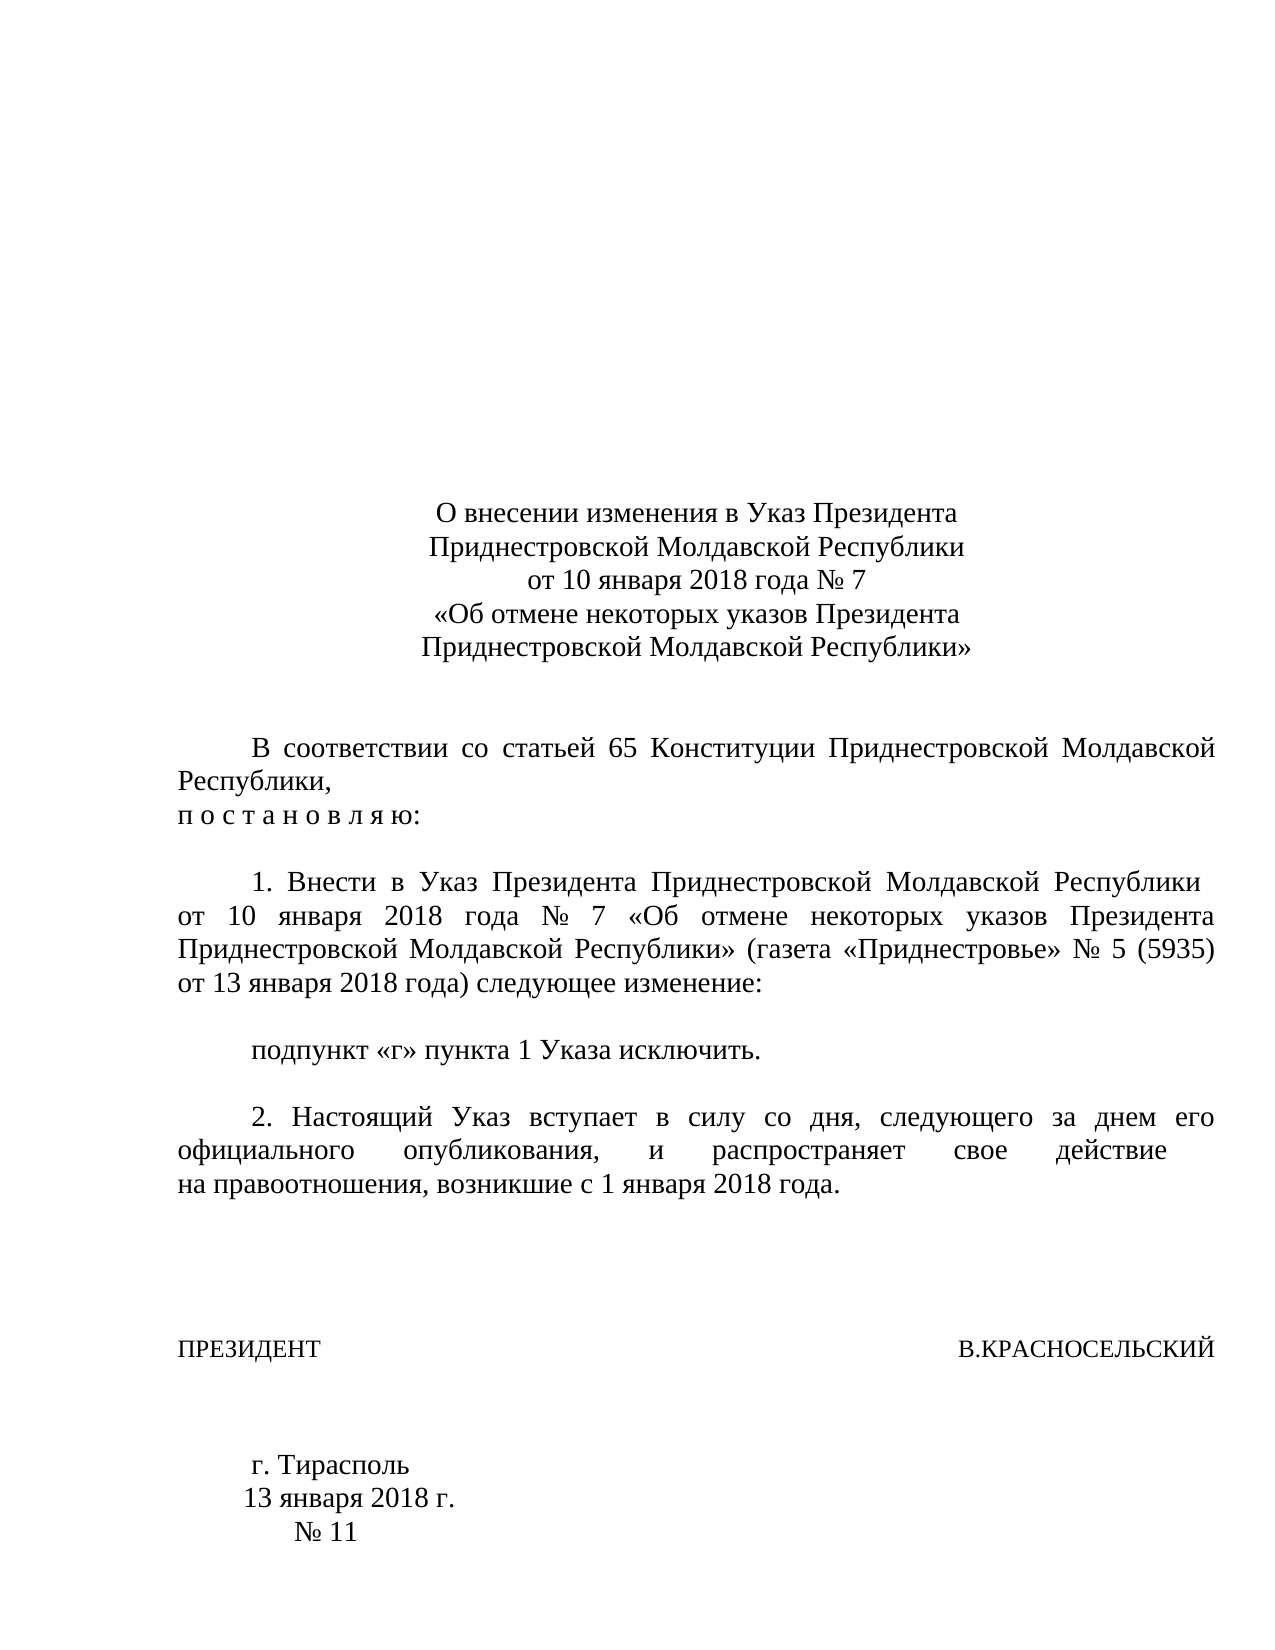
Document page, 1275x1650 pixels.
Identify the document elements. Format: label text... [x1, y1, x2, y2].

text подпункт «г» пункта 1 Указа исключить. [177, 1032, 1216, 1065]
text п о с т а н о в л я ю: [177, 797, 1216, 831]
text 1. Внести в Указ Президента Приднестровской Молдавской Республики от 10 января 2018 года № 7 «Об отмене некоторых указов Президента Приднестровской Молдавской Республики» (газета «Приднестровье» № 5 (5935) от 13 января 2018 года) следующее изменение: [177, 864, 1216, 998]
text «Об отмене некоторых указов Президента [177, 596, 1216, 629]
text г. Тирасполь [177, 1447, 1216, 1480]
text 2. Настоящий Указ вступает в силу со дня, следующего за днем его официального опубликования, и распространяет свое действие на правоотношения, возникшие с 1 января 2018 года. [177, 1099, 1216, 1199]
text Приднестровской Молдавской Республики» [177, 629, 1216, 663]
text О внесении изменения в Указ Президента [177, 495, 1216, 529]
text от 10 января 2018 года № 7 [177, 562, 1216, 596]
text В соответствии со статьей 65 Конституции Приднестровской Молдавской Республики, [177, 730, 1216, 797]
text № 11 [177, 1514, 1216, 1547]
text Приднестровской Молдавской Республики [177, 529, 1216, 562]
text ПРЕЗИДЕНТ В.КРАСНОСЕЛЬСКИЙ [177, 1334, 1216, 1362]
text 13 января 2018 г. [177, 1480, 1216, 1514]
